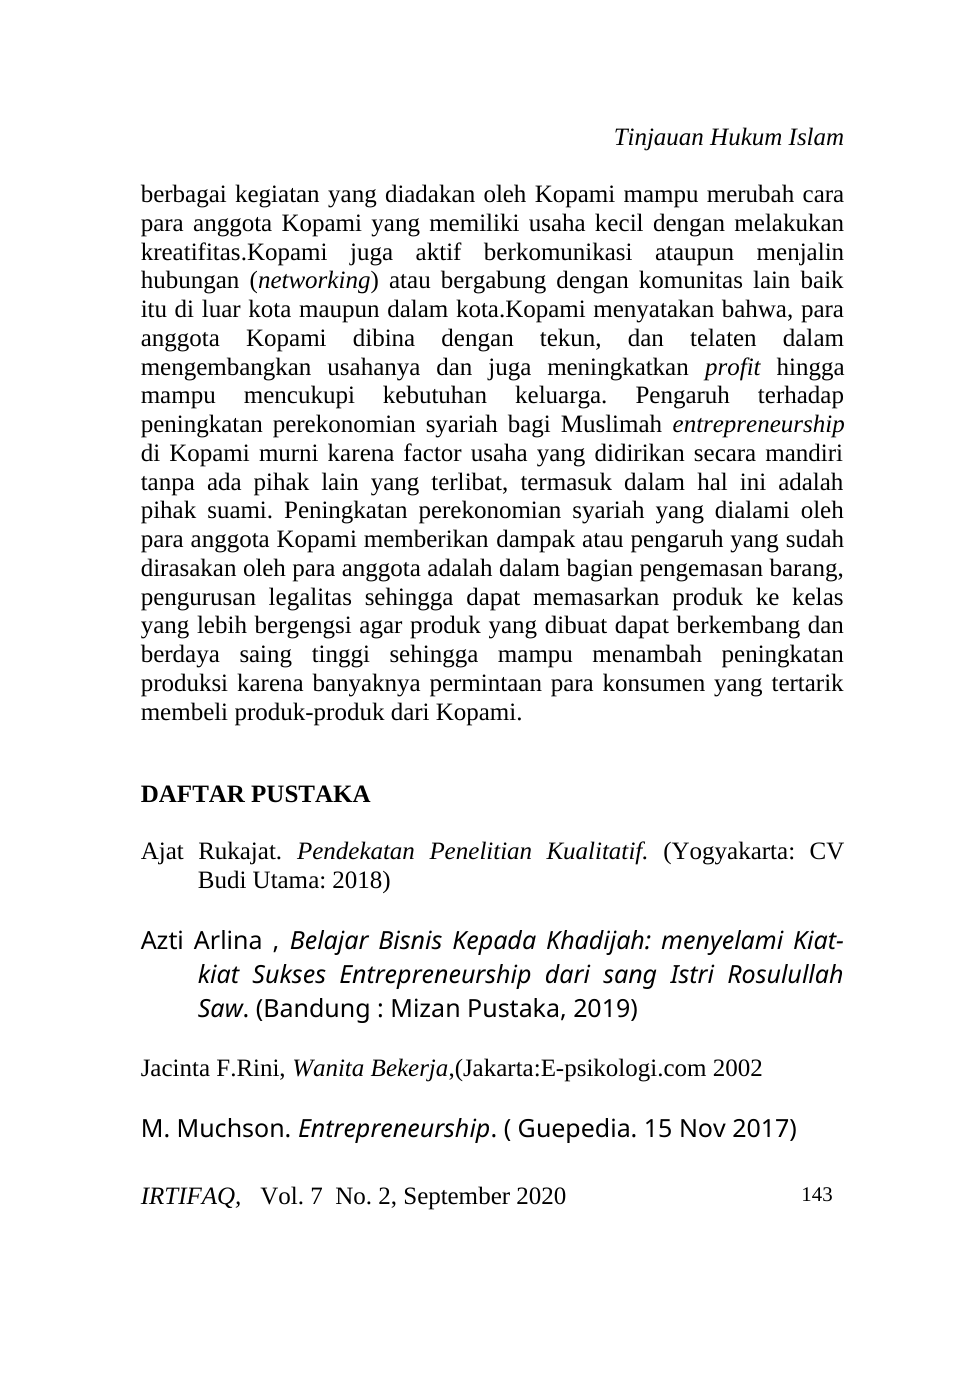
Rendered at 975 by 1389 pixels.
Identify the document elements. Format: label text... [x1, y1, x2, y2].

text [141, 179, 844, 266]
text M. Muchson. Entrepreneurship. ( Guepedia. 15 Nov 2017) [141, 1111, 844, 1145]
text Jacinta F.Rini, Wanita Bekerja,(Jakarta:E-psikologi.com 2002 [141, 1053, 844, 1082]
text DAFTAR PUSTAKA [141, 779, 844, 807]
text Azti Arlina , Belajar Bisnis Kepada Khadijah: menyelami Kiat-kiat Sukses Entrepreneurship dari sang Istri Rosulullah Saw. (Bandung : Mizan Pustaka, 2019) [141, 922, 844, 1024]
text Ajat Rukajat. Pendekatan Penelitian Kualitatif. (Yogyakarta: CV Budi Utama: 2018) [141, 836, 844, 894]
